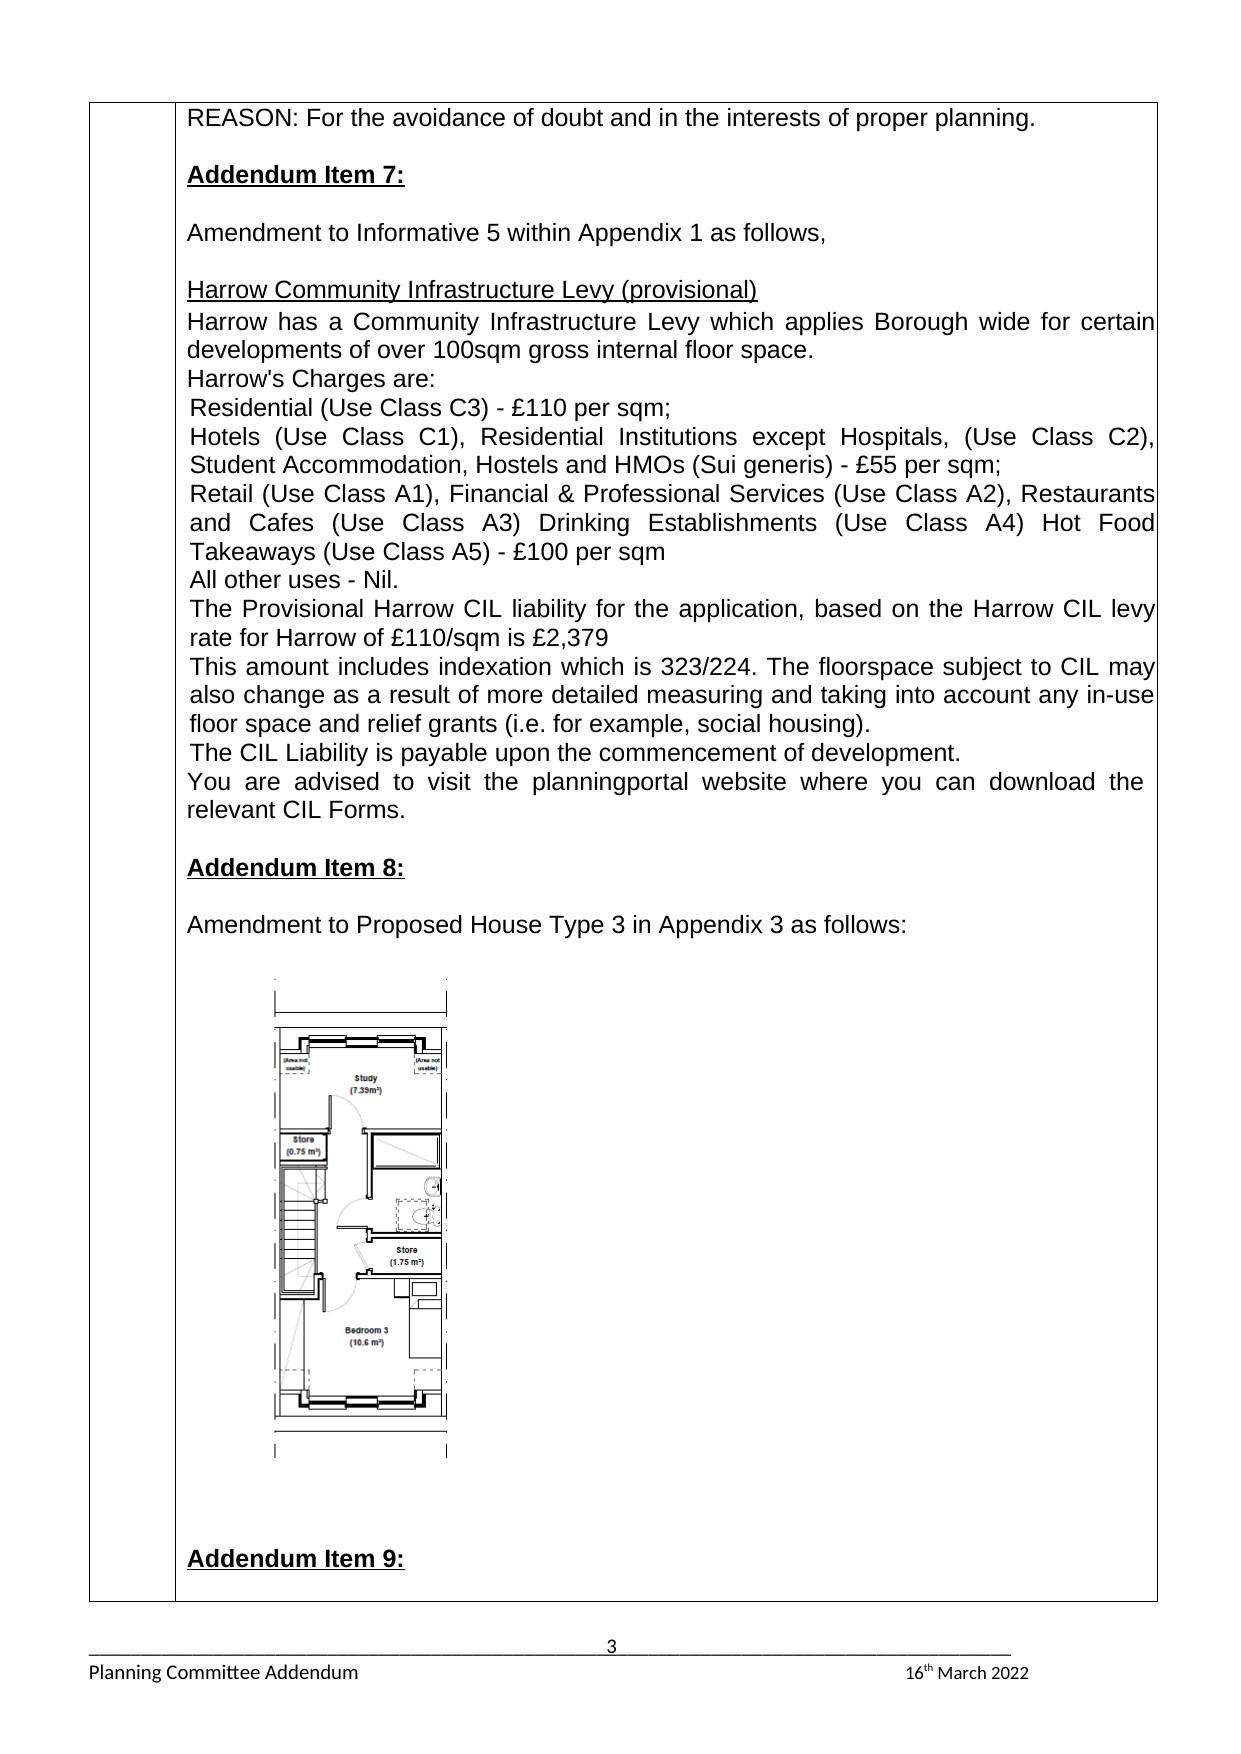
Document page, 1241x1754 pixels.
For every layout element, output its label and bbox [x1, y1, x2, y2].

picture [186, 967, 530, 1458]
table_cell [176, 103, 1157, 1601]
table_cell [90, 103, 175, 1601]
